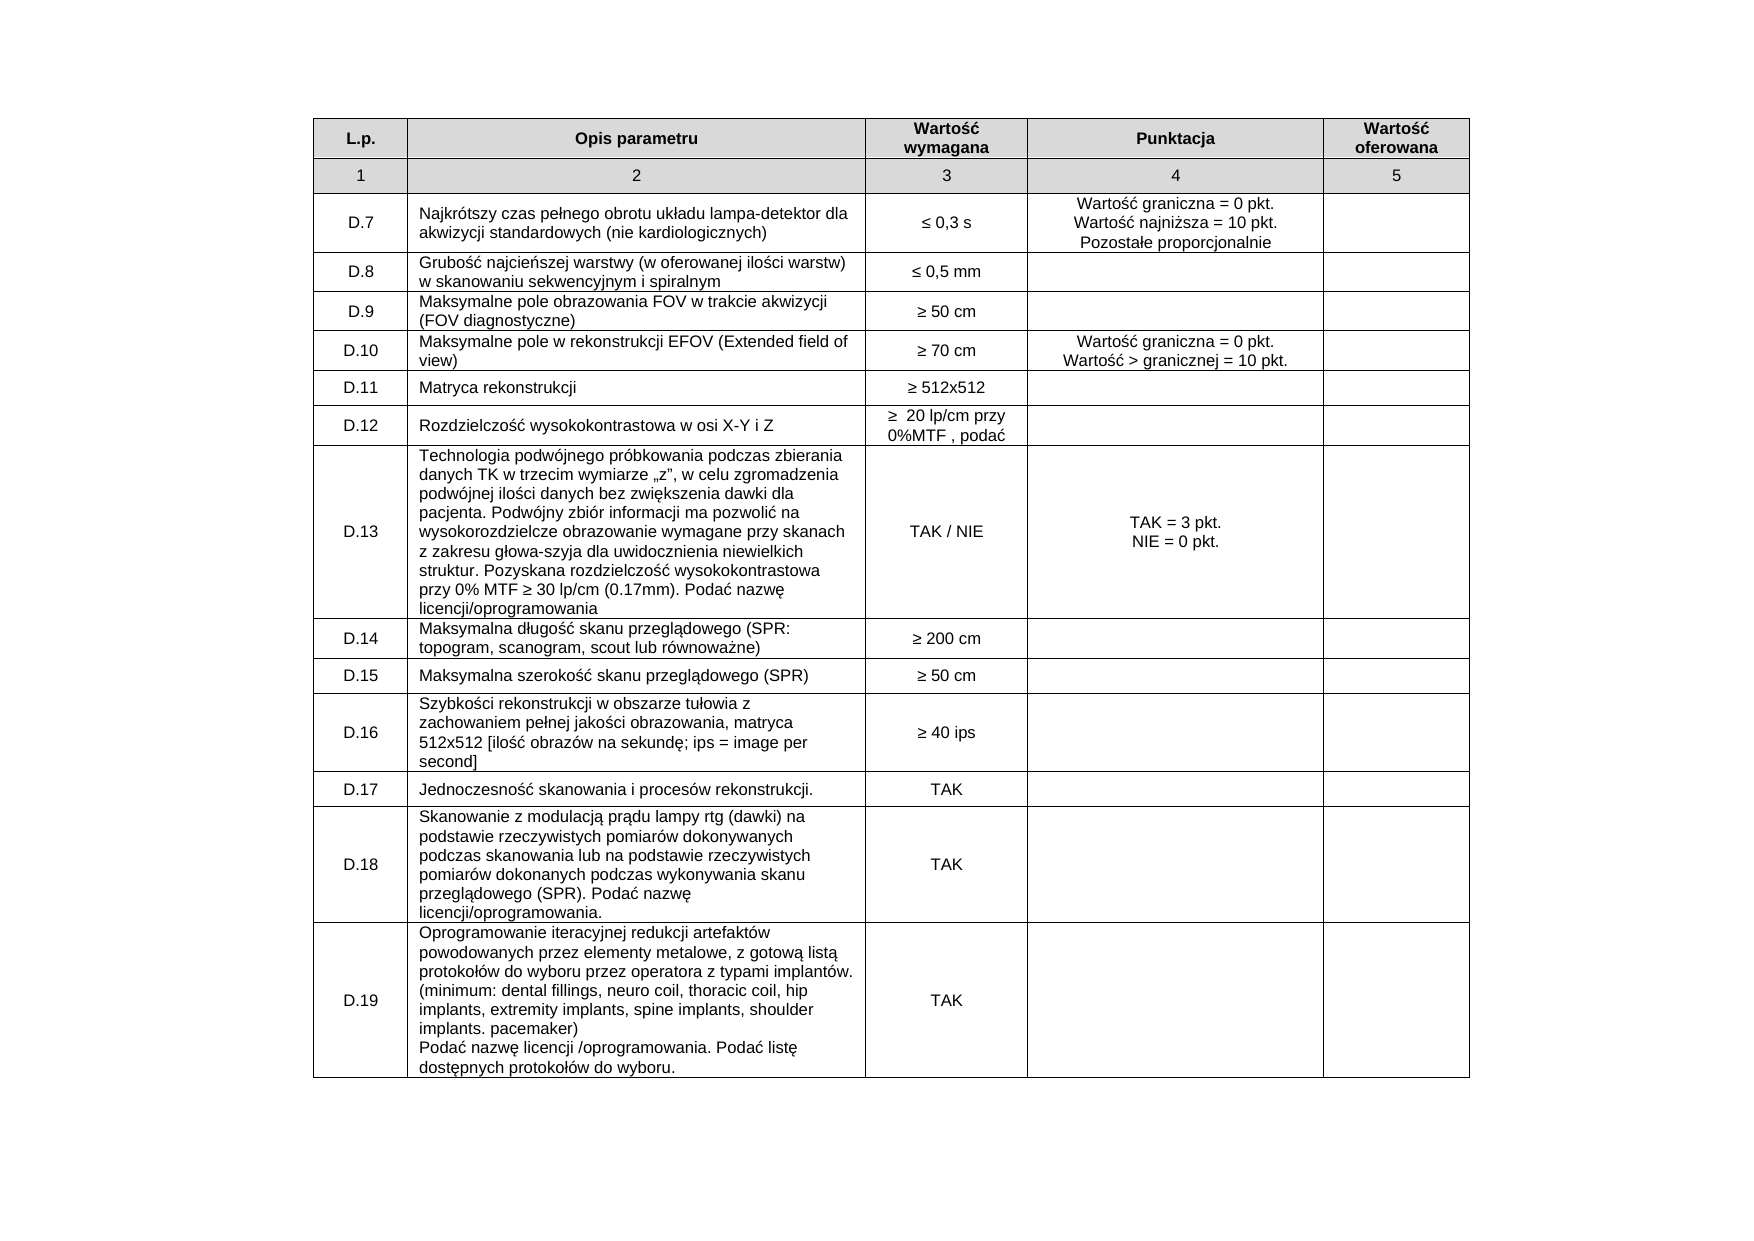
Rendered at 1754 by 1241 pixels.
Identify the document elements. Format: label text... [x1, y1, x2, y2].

table_cell [1324, 292, 1469, 330]
table_cell D.7 [314, 194, 407, 252]
table_cell [1324, 694, 1469, 771]
table_cell Wartość graniczna = 0 pkt. Wartość najniższa = 10 pkt. Pozostałe proporcjonalnie [1028, 194, 1323, 252]
table_cell D.16 [314, 694, 407, 771]
table_cell D.13 [314, 446, 407, 618]
table_cell [1324, 406, 1469, 444]
table_cell [1028, 619, 1323, 657]
table_cell Oprogramowanie iteracyjnej redukcji artefaktów powodowanych przez elementy metalowe, z gotową listą protokołów do wyboru przez operatora z typami implantów. (minimum: dental fillings, neuro coil, thoracic coil, hip implants, extremity implants, spine implants, shoulder implants. pacemaker) Podać nazwę licencji /oprogramowania. Podać listę dostępnych protokołów do wyboru. [408, 923, 865, 1077]
table_cell Szybkości rekonstrukcji w obszarze tułowia z zachowaniem pełnej jakości obrazowania, matryca 512x512 [ilość obrazów na sekundę; ips = image per second] [408, 694, 865, 771]
table_cell 4 [1028, 159, 1323, 193]
table_cell ≤ 0,3 s [866, 194, 1027, 252]
table_cell ≤ 0,5 mm [866, 253, 1027, 291]
table_cell [1324, 194, 1469, 252]
table_cell Matryca rekonstrukcji [408, 371, 865, 405]
table_cell Jednoczesność skanowania i procesów rekonstrukcji. [408, 772, 865, 806]
table_cell [1324, 446, 1469, 618]
table_cell Wartość graniczna = 0 pkt. Wartość > granicznej = 10 pkt. [1028, 331, 1323, 370]
table_cell D.15 [314, 659, 407, 693]
table_header Wartość oferowana [1324, 119, 1469, 157]
table_cell 3 [866, 159, 1027, 193]
table_cell D.11 [314, 371, 407, 405]
table_cell [1028, 253, 1323, 291]
table_cell [1028, 923, 1323, 1077]
table_cell [1028, 406, 1323, 444]
table_cell TAK / NIE [866, 446, 1027, 618]
table_cell Rozdzielczość wysokokontrastowa w osi X-Y i Z [408, 406, 865, 444]
table_cell TAK [866, 807, 1027, 922]
table_cell ≥ 20 lp/cm przy 0%MTF , podać [866, 406, 1027, 444]
table_cell Technologia podwójnego próbkowania podczas zbierania danych TK w trzecim wymiarze „z”, w celu zgromadzenia podwójnej ilości danych bez zwiększenia dawki dla pacjenta. Podwójny zbiór informacji ma pozwolić na wysokorozdzielcze obrazowanie wymagane przy skanach z zakresu głowa-szyja dla uwidocznienia niewielkich struktur. Pozyskana rozdzielczość wysokokontrastowa przy 0% MTF ≥ 30 lp/cm (0.17mm). Podać nazwę licencji/oprogramowania [408, 446, 865, 618]
table_cell TAK [866, 772, 1027, 806]
table_cell Maksymalne pole w rekonstrukcji EFOV (Extended field of view) [408, 331, 865, 370]
table_cell TAK [866, 923, 1027, 1077]
table_cell Maksymalna długość skanu przeglądowego (SPR: topogram, scanogram, scout lub równoważne) [408, 619, 865, 657]
table_cell [1028, 371, 1323, 405]
table_header Wartość wymagana [866, 119, 1027, 157]
table_cell ≥ 200 cm [866, 619, 1027, 657]
table_cell D.14 [314, 619, 407, 657]
table_cell ≥ 512x512 [866, 371, 1027, 405]
table_header Opis parametru [408, 119, 865, 157]
table_cell D.17 [314, 772, 407, 806]
table_cell ≥ 40 ips [866, 694, 1027, 771]
table_cell D.12 [314, 406, 407, 444]
table_cell ≥ 70 cm [866, 331, 1027, 370]
table_cell [1028, 807, 1323, 922]
table_cell Maksymalna szerokość skanu przeglądowego (SPR) [408, 659, 865, 693]
table_cell [1324, 807, 1469, 922]
table_cell 5 [1324, 159, 1469, 193]
table_cell [1028, 292, 1323, 330]
table_cell Najkrótszy czas pełnego obrotu układu lampa-detektor dla akwizycji standardowych (nie kardiologicznych) [408, 194, 865, 252]
table_cell ≥ 50 cm [866, 659, 1027, 693]
table_cell [1324, 772, 1469, 806]
table_cell D.9 [314, 292, 407, 330]
table_cell TAK = 3 pkt. NIE = 0 pkt. [1028, 446, 1323, 618]
table_cell [1324, 923, 1469, 1077]
table_cell [1324, 371, 1469, 405]
table_cell [1324, 659, 1469, 693]
table_cell 1 [314, 159, 407, 193]
table_cell D.18 [314, 807, 407, 922]
table_cell [1324, 619, 1469, 657]
table_cell 2 [408, 159, 865, 193]
table_cell D.8 [314, 253, 407, 291]
table_cell Grubość najcieńszej warstwy (w oferowanej ilości warstw) w skanowaniu sekwencyjnym i spiralnym [408, 253, 865, 291]
table_cell [1324, 331, 1469, 370]
table_cell [1028, 772, 1323, 806]
table_cell D.10 [314, 331, 407, 370]
table_cell ≥ 50 cm [866, 292, 1027, 330]
table_cell Maksymalne pole obrazowania FOV w trakcie akwizycji (FOV diagnostyczne) [408, 292, 865, 330]
table_header L.p. [314, 119, 407, 157]
table_cell D.19 [314, 923, 407, 1077]
table_header Punktacja [1028, 119, 1323, 157]
table_cell Skanowanie z modulacją prądu lampy rtg (dawki) na podstawie rzeczywistych pomiarów dokonywanych podczas skanowania lub na podstawie rzeczywistych pomiarów dokonanych podczas wykonywania skanu przeglądowego (SPR). Podać nazwę licencji/oprogramowania. [408, 807, 865, 922]
table_cell [1028, 694, 1323, 771]
table_cell [1324, 253, 1469, 291]
table_cell [1028, 659, 1323, 693]
